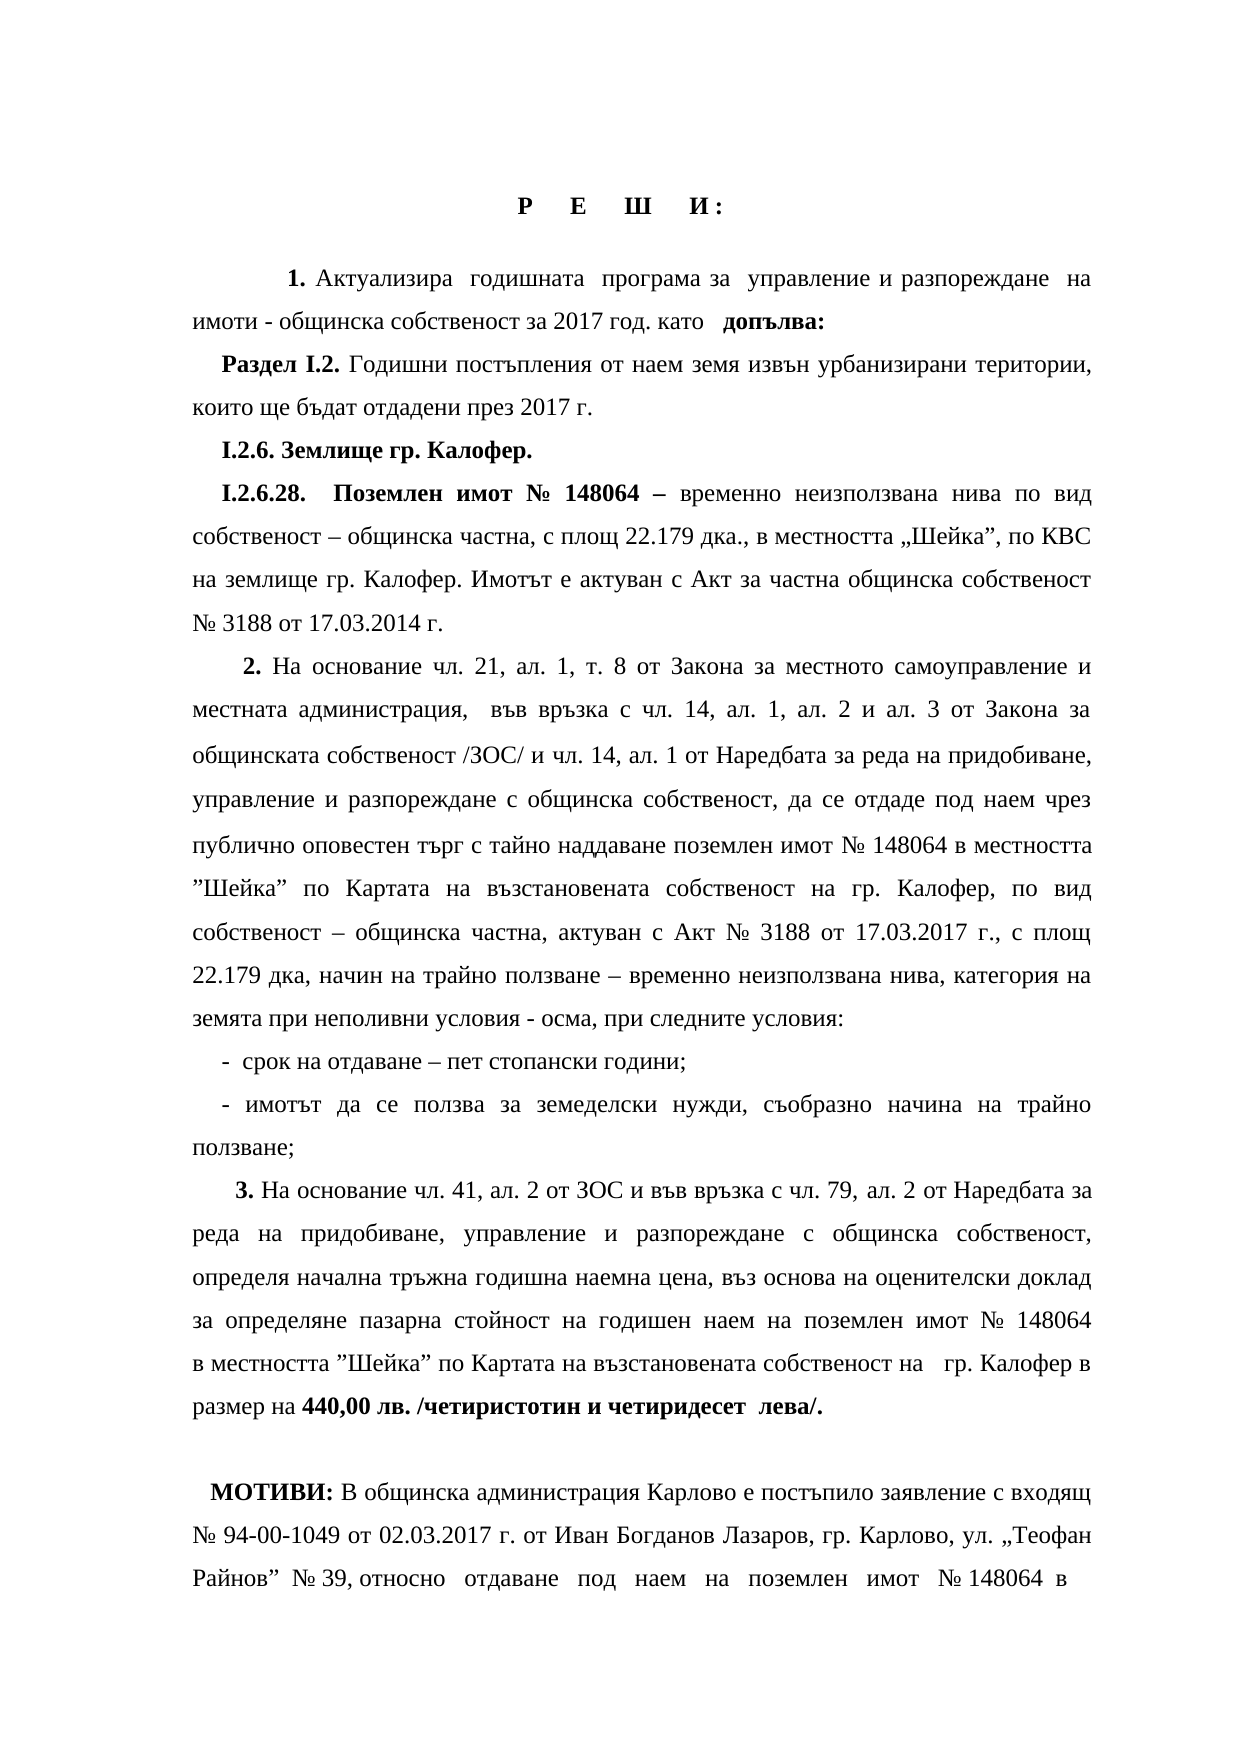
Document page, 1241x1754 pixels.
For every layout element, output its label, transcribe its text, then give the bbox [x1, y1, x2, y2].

text І.2.6. Землище гр. Калофер. [192, 435, 1093, 464]
text 1. Актуализира годишната програма за управление и разпореждане на имоти - общинска собственост за 2017 год. като допълва: [192, 263, 1093, 334]
text 3. На основание чл. 41, ал. 2 от ЗОС и във връзка с чл. 79, ал. 2 от Наредбата за реда на придобиване, управление и разпореждане с общинска собственост, определя начална тръжна годишна наемна цена, въз основа на оценителски доклад за определяне пазарна стойност на годишен наем на поземлен имот № 148064 в местността ”Шейка” по Картата на възстановената собственост на гр. Калофер в размер на 440,00 лв. /четиристотин и четиридесет лева/. [192, 1175, 1093, 1420]
text 2. На основание чл. 21, ал. 1, т. 8 от Закона за местното самоуправление и местната администрация, във връзка с чл. 14, ал. 1, ал. 2 и ал. 3 от Закона за общинската собственост /ЗОС/ и чл. 14, ал. 1 от Наредбата за реда на придобиване, управление и разпореждане с общинска собственост, да се отдаде под наем чрез публично оповестен търг с тайно наддаване поземлен имот № 148064 в местността ”Шейка” по Картата на възстановената собственост на гр. Калофер, по вид собственост – общинска частна, актуван с Акт № 3188 от 17.03.2017 г., с площ 22.179 дка, начин на трайно ползване – временно неизползвана нива, категория на земята при неполивни условия - осма, при следните условия: [192, 651, 1093, 1032]
text Р Е Ш И : [148, 191, 1093, 219]
text Раздел І.2. Годишни постъпления от наем земя извън урбанизирани територии, които ще бъдат отдадени през 2017 г. [192, 349, 1093, 421]
text МОТИВИ: В общинска администрация Карлово е постъпило заявление с входящ № 94-00-1049 от 02.03.2017 г. от Иван Богданов Лазаров, гр. Карлово, ул. „Теофан Райнов” № 39, относно отдаване под наем на поземлен имот № 148064 в [192, 1477, 1093, 1592]
text - срок на отдаване – пет стопански години; [192, 1046, 1093, 1075]
text - имотът да се ползва за земеделски нужди, съобразно начина на трайно ползване; [192, 1089, 1093, 1161]
text І.2.6.28. Поземлен имот № 148064 – временно неизползвана нива по вид собственост – общинска частна, с площ 22.179 дка., в местността „Шейка”, по КВС на землище гр. Калофер. Имотът е актуван с Акт за частна общинска собственост № 3188 от 17.03.2014 г. [192, 478, 1093, 636]
